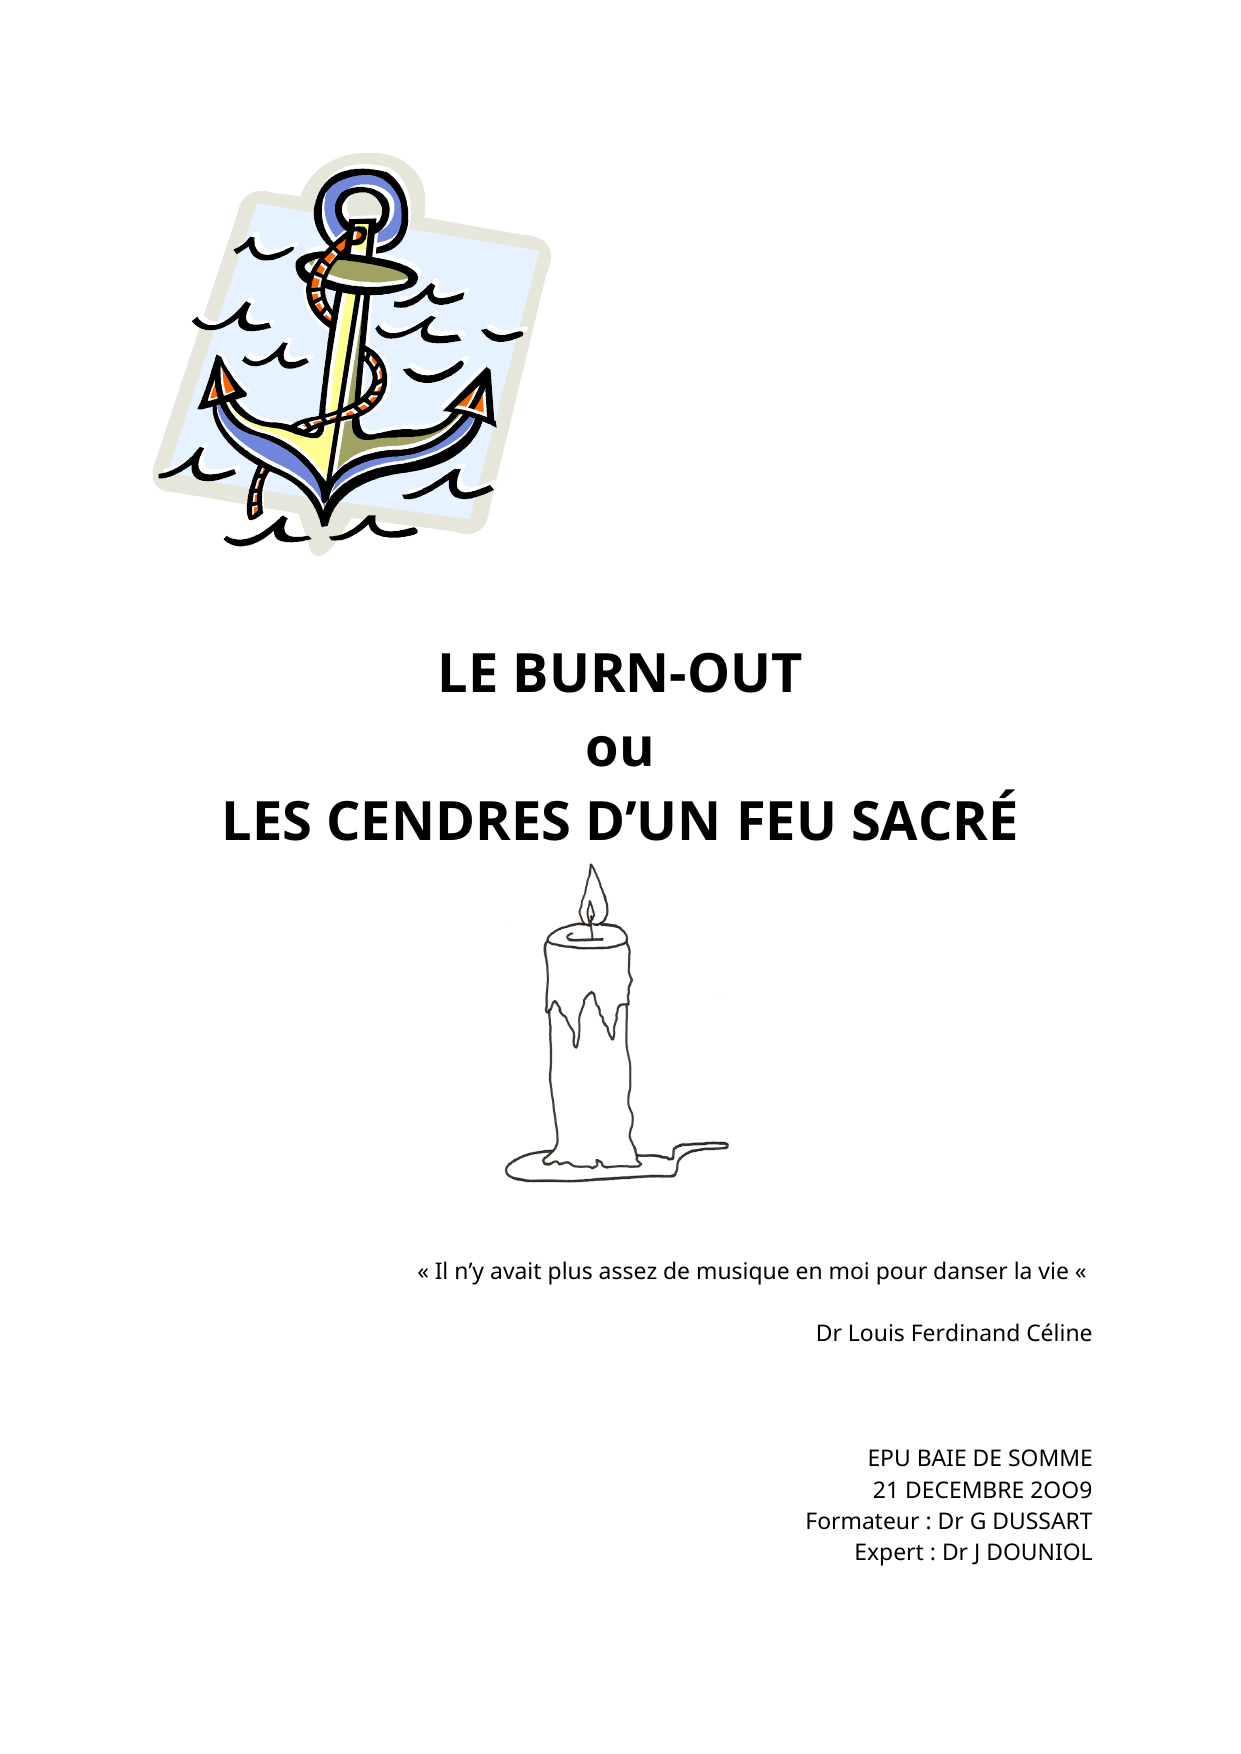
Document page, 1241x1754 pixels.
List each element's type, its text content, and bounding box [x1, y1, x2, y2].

text Expert : Dr J DOUNIOL [148, 1536, 1093, 1567]
text LE BURN-OUT [148, 635, 1093, 708]
text EPU BAIE DE SOMME 21 DECEMBRE 2OO9 Formateur : Dr G DUSSART [148, 1442, 1093, 1536]
text « Il n’y avait plus assez de musique en moi pour danser la vie « [148, 1255, 1093, 1286]
text LES CENDRES D’UN FEU SACRÉ [148, 782, 1093, 856]
picture [499, 856, 741, 1193]
text Dr Louis Ferdinand Céline [148, 1317, 1093, 1348]
text ou [148, 708, 1093, 782]
